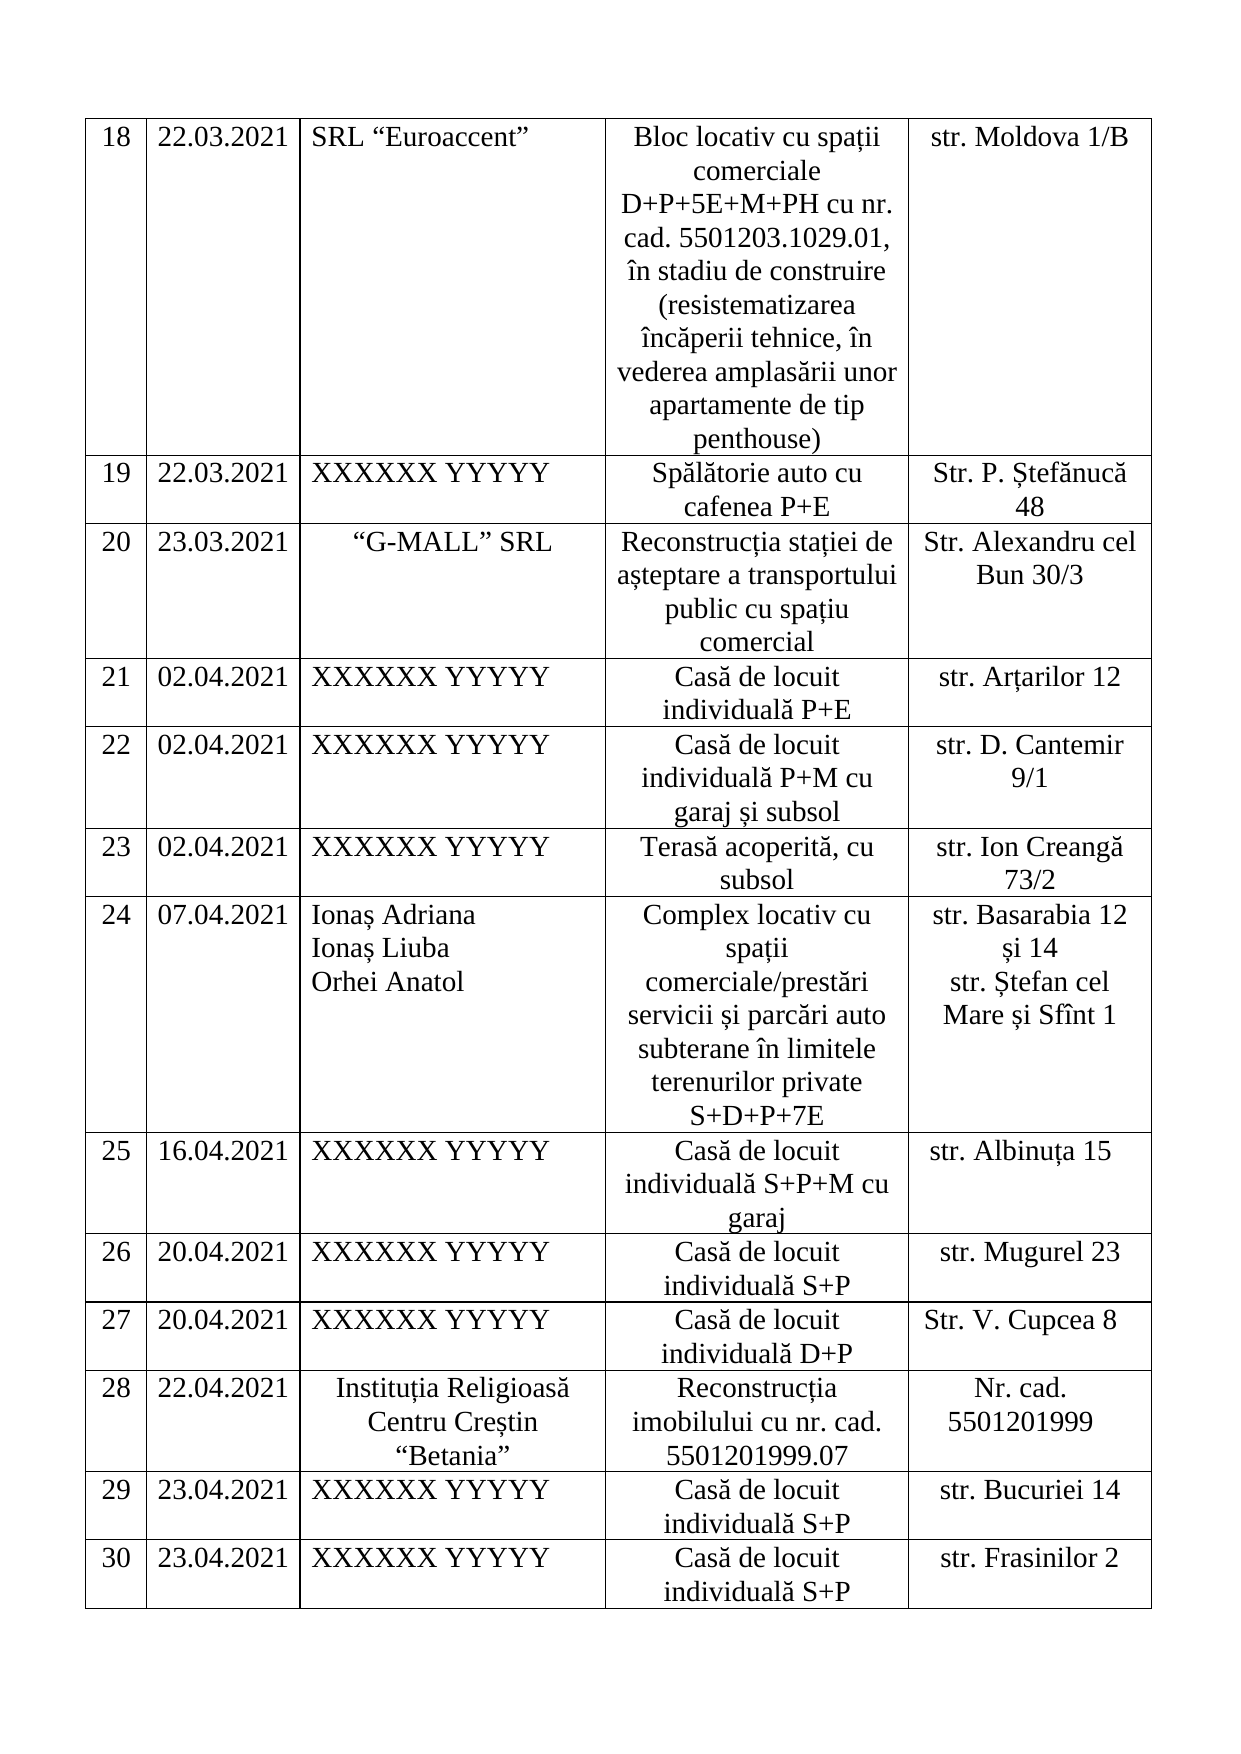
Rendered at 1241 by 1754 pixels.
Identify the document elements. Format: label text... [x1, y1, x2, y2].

table_cell 22.03.2021 [147, 456, 299, 523]
table_cell Str. V. Cupcea 8 [909, 1303, 1151, 1369]
table_cell str. Basarabia 12 și 14 str. Ștefan cel Mare și Sfînt 1 [909, 897, 1151, 1132]
table_cell str. Ion Creangă 73/2 [909, 829, 1151, 896]
table_cell 02.04.2021 [147, 727, 299, 828]
table_cell Complex locativ cu spații comerciale/prestări servicii și parcări auto subterane în limitele terenurilor private S+D+P+7E [606, 897, 908, 1132]
table_cell 29 [86, 1472, 146, 1539]
table_cell Bloc locativ cu spații comerciale D+P+5E+M+PH cu nr. cad. 5501203.1029.01, în stadiu de construire (resistematizarea încăperii tehnice, în vederea amplasării unor apartamente de tip penthouse) [606, 119, 908, 454]
table_cell Spălătorie auto cu cafenea P+E [606, 456, 908, 523]
table_cell 02.04.2021 [147, 829, 299, 896]
table_cell 22.03.2021 [147, 119, 299, 454]
table_cell Casă de locuit individuală S+P+M cu garaj [606, 1133, 908, 1233]
table_cell Casă de locuit individuală D+P [606, 1303, 908, 1369]
table_cell 23.03.2021 [147, 524, 299, 658]
table_cell 18 [86, 119, 146, 454]
table_cell XXXXXX YYYYY [301, 1540, 605, 1607]
table_cell 21 [86, 659, 146, 726]
table_cell Reconstrucția imobilului cu nr. cad. 5501201999.07 [606, 1371, 908, 1471]
table_cell 25 [86, 1133, 146, 1233]
table_cell XXXXXX YYYYY [301, 1234, 605, 1301]
table_cell 07.04.2021 [147, 897, 299, 1132]
table_cell Terasă acoperită, cu subsol [606, 829, 908, 896]
table_cell 26 [86, 1234, 146, 1301]
table_cell Str. P. Ștefănucă 48 [909, 456, 1151, 523]
table_cell str. Albinuța 15 [909, 1133, 1151, 1233]
table_cell Ionaș Adriana Ionaș Liuba Orhei Anatol [301, 897, 605, 1132]
table_cell XXXXXX YYYYY [301, 1472, 605, 1539]
table_cell str. D. Cantemir 9/1 [909, 727, 1151, 828]
table_cell Str. Alexandru cel Bun 30/3 [909, 524, 1151, 658]
table_cell Nr. cad. 5501201999 [909, 1371, 1151, 1471]
table_cell str. Mugurel 23 [909, 1234, 1151, 1301]
table_cell 24 [86, 897, 146, 1132]
table_cell Casă de locuit individuală P+E [606, 659, 908, 726]
table_cell 27 [86, 1303, 146, 1369]
table_cell 20.04.2021 [147, 1303, 299, 1369]
table_cell XXXXXX YYYYY [301, 659, 605, 726]
table_cell XXXXXX YYYYY [301, 727, 605, 828]
table_cell 22.04.2021 [147, 1371, 299, 1471]
table_cell 23.04.2021 [147, 1472, 299, 1539]
table_cell str. Moldova 1/B [909, 119, 1151, 454]
table_cell 30 [86, 1540, 146, 1607]
table_cell 23.04.2021 [147, 1540, 299, 1607]
table_cell Reconstrucția stației de așteptare a transportului public cu spațiu comercial [606, 524, 908, 658]
table_cell str. Arțarilor 12 [909, 659, 1151, 726]
table_cell SRL “Euroaccent” [301, 119, 605, 454]
table_cell 16.04.2021 [147, 1133, 299, 1233]
table_cell str. Bucuriei 14 [909, 1472, 1151, 1539]
table_cell XXXXXX YYYYY [301, 829, 605, 896]
table_cell XXXXXX YYYYY [301, 1133, 605, 1233]
table_cell Casă de locuit individuală S+P [606, 1540, 908, 1607]
table_cell str. Frasinilor 2 [909, 1540, 1151, 1607]
table_cell XXXXXX YYYYY [301, 1303, 605, 1369]
table_cell 20.04.2021 [147, 1234, 299, 1301]
table_cell 02.04.2021 [147, 659, 299, 726]
table_cell XXXXXX YYYYY [301, 456, 605, 523]
table_cell 19 [86, 456, 146, 523]
table_cell 22 [86, 727, 146, 828]
table_cell Casă de locuit individuală S+P [606, 1234, 908, 1301]
table_cell Casă de locuit individuală P+M cu garaj și subsol [606, 727, 908, 828]
table_cell 23 [86, 829, 146, 896]
table_cell Casă de locuit individuală S+P [606, 1472, 908, 1539]
table_cell 20 [86, 524, 146, 658]
table_cell Instituția Religioasă Centru Creștin “Betania” [301, 1371, 605, 1471]
table_cell 28 [86, 1371, 146, 1471]
table_cell “G-MALL” SRL [301, 524, 605, 658]
